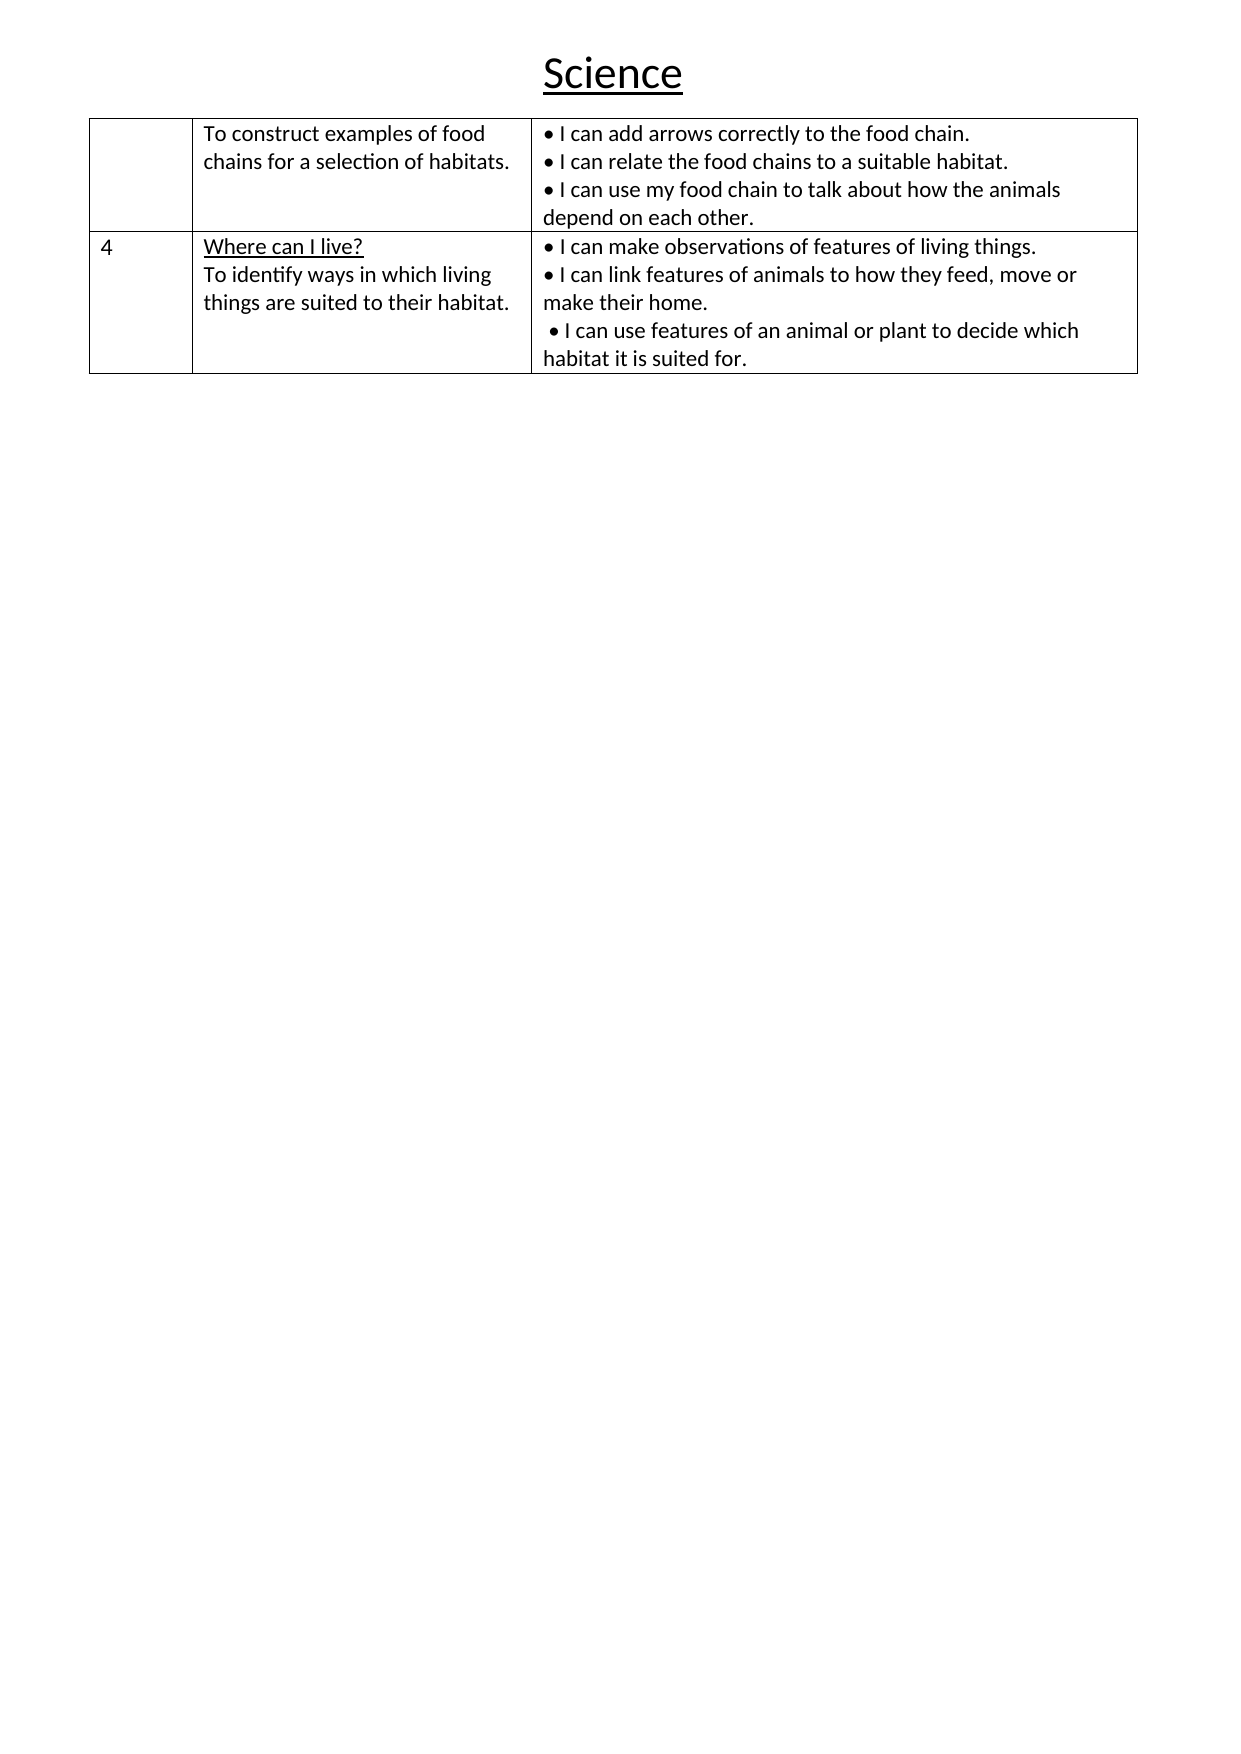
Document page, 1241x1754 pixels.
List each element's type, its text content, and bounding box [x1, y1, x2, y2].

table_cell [193, 119, 531, 231]
table_cell 4 [90, 232, 192, 372]
table_cell Where can I live? To identify ways in which living things are suited to their habitat. [193, 232, 531, 372]
table_cell 3 [90, 119, 192, 231]
table_cell • I can make observations of features of living things. • I can link features of animals to how they feed, move or make their home. • I can use features of an animal or plant to decide which habitat it is suited for. [532, 232, 1137, 372]
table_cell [532, 119, 1137, 231]
